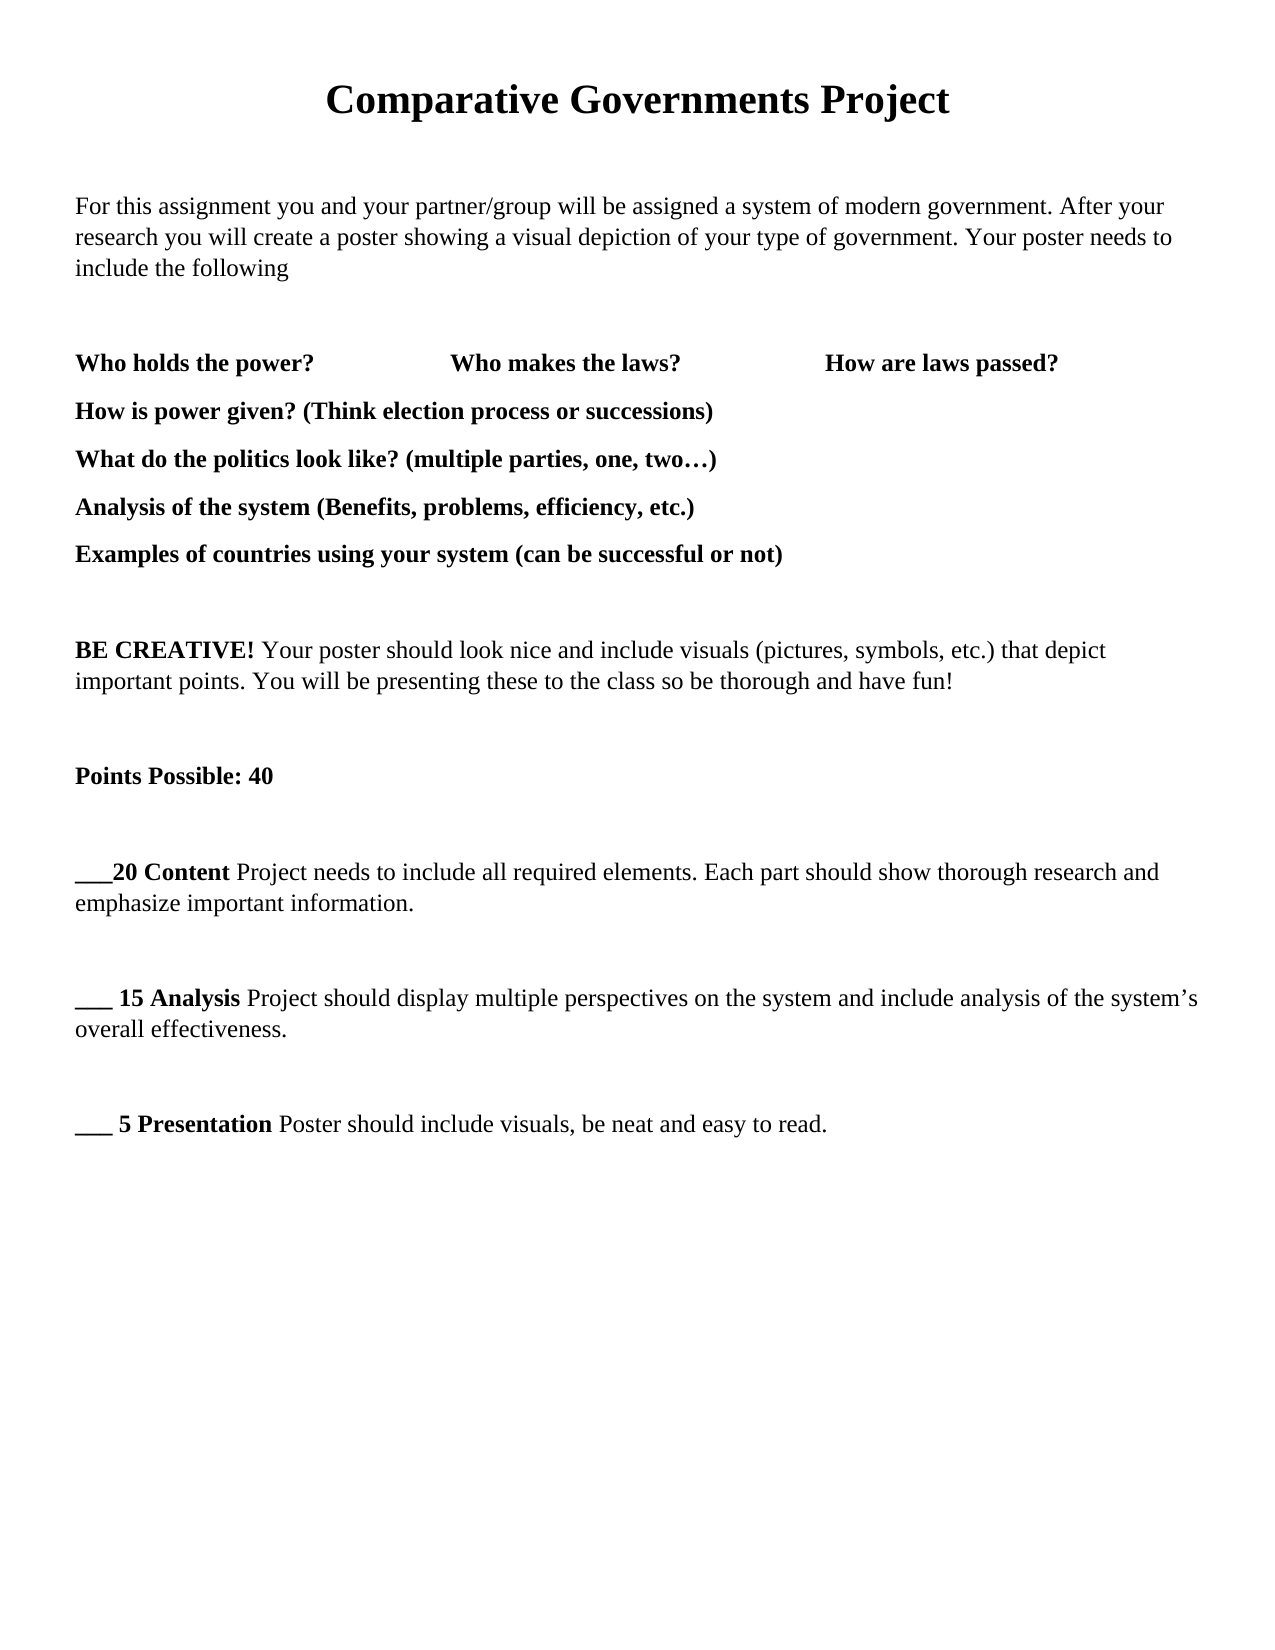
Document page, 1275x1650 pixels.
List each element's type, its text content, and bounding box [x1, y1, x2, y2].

text Analysis of the system (Benefits, problems, efficiency, etc.) [75, 492, 1200, 520]
text Points Possible: 40 [75, 761, 1200, 790]
text ___ 5 Presentation Poster should include visuals, be neat and easy to read. [75, 1109, 1200, 1138]
text Comparative Governments Project [75, 75, 1200, 123]
text For this assignment you and your partner/group will be assigned a system of modern government. After your research you will create a poster showing a visual depiction of your type of government. Your poster needs to include the following [75, 191, 1200, 282]
text What do the politics look like? (multiple parties, one, two…) [75, 444, 1200, 473]
text Examples of countries using your system (can be successful or not) [75, 539, 1200, 568]
text Who holds the power? Who makes the laws? How are laws passed? [75, 348, 1200, 377]
text ___ 15 Analysis Project should display multiple perspectives on the system and include analysis of the system’s overall effectiveness. [75, 983, 1200, 1043]
text BE CREATIVE! Your poster should look nice and include visuals (pictures, symbols, etc.) that depict important points. You will be presenting these to the class so be thorough and have fun! [75, 635, 1200, 694]
text ___20 Content Project needs to include all required elements. Each part should show thorough research and emphasize important information. [75, 857, 1200, 916]
text How is power given? (Think election process or successions) [75, 396, 1200, 425]
